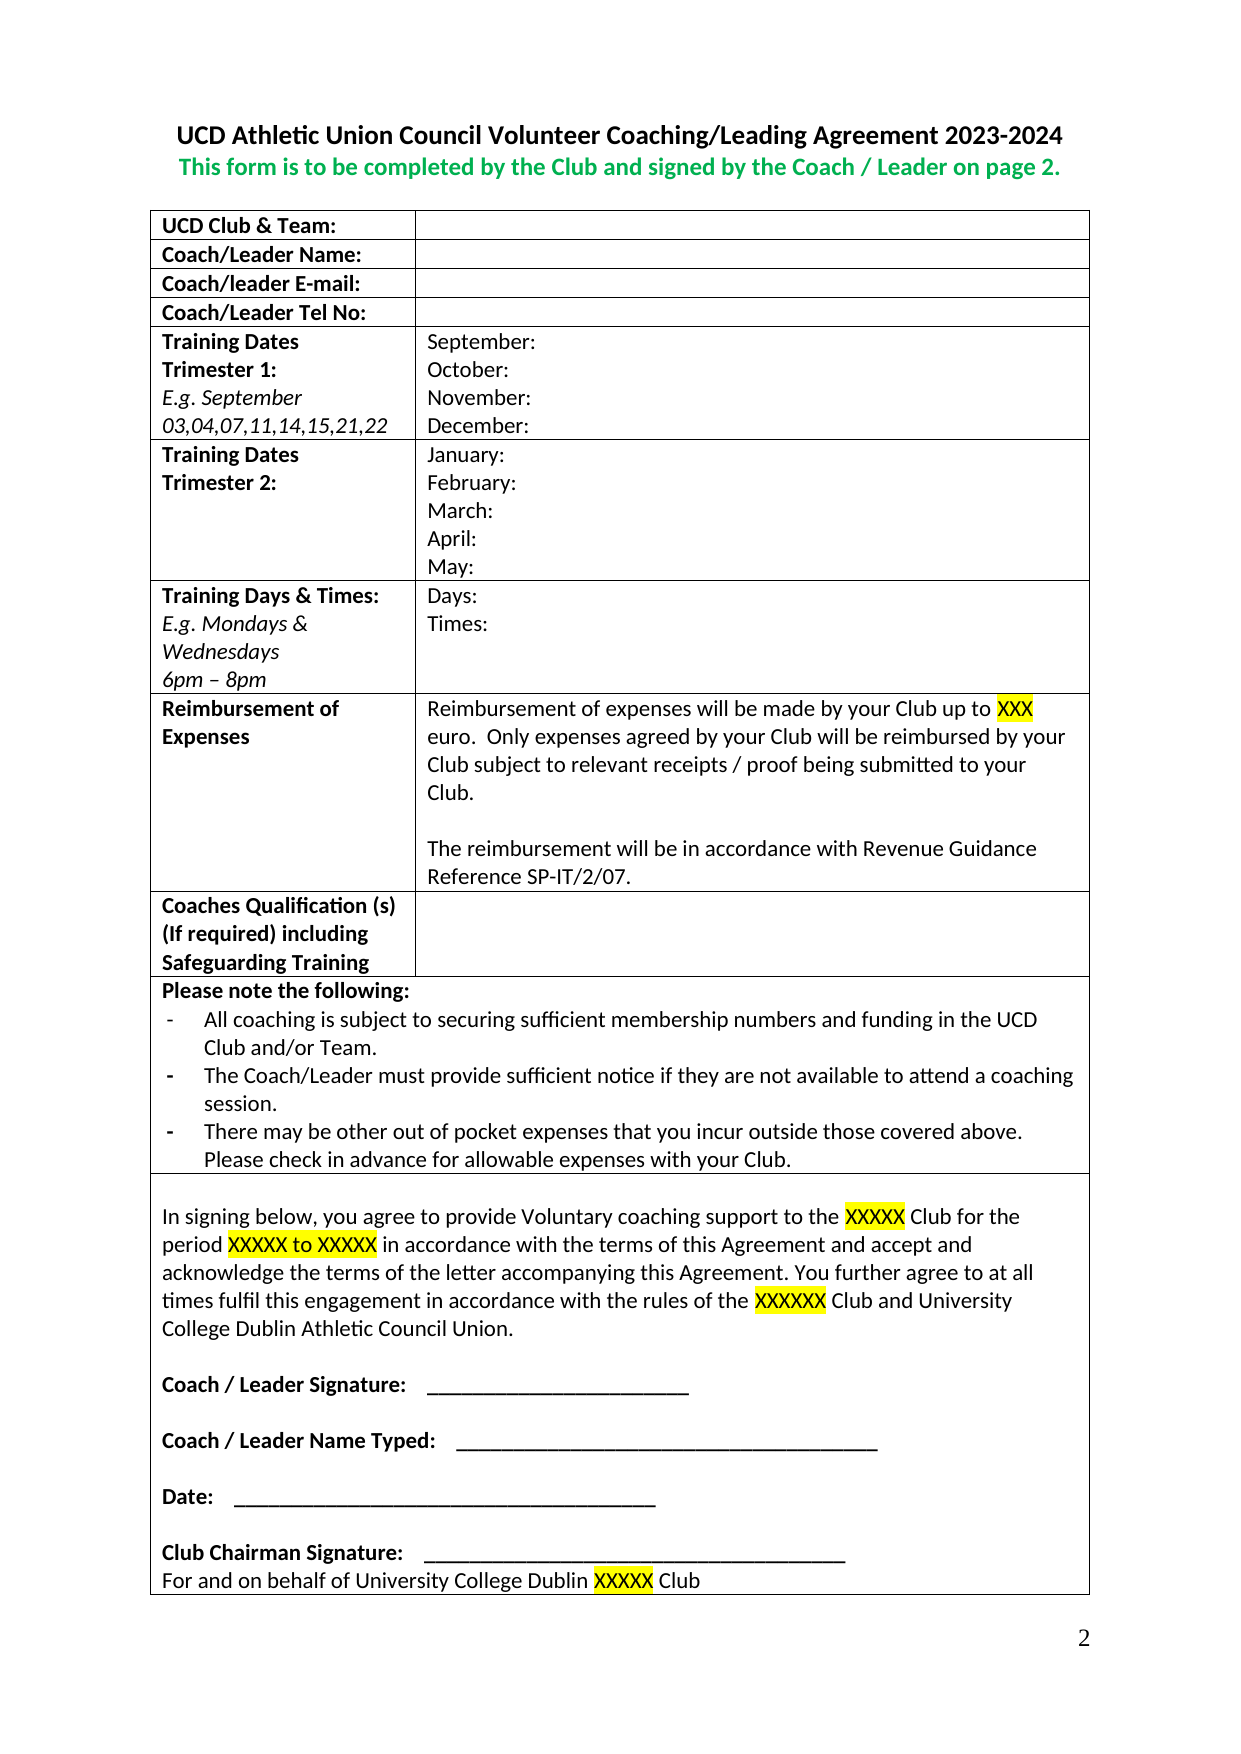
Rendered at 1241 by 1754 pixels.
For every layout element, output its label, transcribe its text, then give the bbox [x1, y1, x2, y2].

text UCD Athletic Union Council Volunteer Coaching/Leading Agreement 2023-2024 [150, 118, 1090, 151]
table_cell [416, 269, 1089, 297]
table_cell September: October: November: December: [416, 327, 1089, 439]
table_cell [416, 892, 1089, 976]
table_cell Coach/leader E-mail: [151, 269, 415, 297]
table_cell Days: Times: [416, 581, 1089, 693]
table_cell January: February: March: April: May: [416, 440, 1089, 580]
table_cell Training Days & Times: E.g. Mondays & Wednesdays 6pm – 8pm [151, 581, 415, 693]
table_cell Training Dates Trimester 1: E.g. September 03,04,07,11,14,15,21,22 [151, 327, 415, 439]
table_cell [416, 298, 1089, 326]
table_cell [416, 240, 1089, 268]
table_cell In signing below, you agree to provide Voluntary coaching support to the XXXXX Club for the period XXXXX to XXXXX in accordance with the terms of this Agreement and accept and acknowledge the terms of the letter accompanying this Agreement. You further agree to at all times fulfil this engagement in accordance with the rules of the XXXXXX Club and University College Dublin Athletic Council Union. Coach / Leader Signature: _______________________ Coach / Leader Name Typed: _____________________________________ Date: _____________________________________ Club Chairman Signature: _____________________________________ For and on behalf of University College Dublin XXXXX Club [151, 1174, 1089, 1594]
table_cell Coaches Qualification (s) (If required) including Safeguarding Training [151, 892, 415, 976]
table_cell Coach/Leader Name: [151, 240, 415, 268]
table_header UCD Club & Team: [151, 211, 415, 239]
table_cell Reimbursement of Expenses [151, 694, 415, 891]
table_cell Reimbursement of expenses will be made by your Club up to XXX euro. Only expenses agreed by your Club will be reimbursed by your Club subject to relevant receipts / proof being submitted to your Club. The reimbursement will be in accordance with Revenue Guidance Reference SP-IT/2/07. [416, 694, 1089, 891]
table_cell Please note the following: All coaching is subject to securing sufficient membership numbers and funding in the UCD Club and/or Team. The Coach/Leader must provide sufficient notice if they are not available to attend a coaching session. There may be other out of pocket expenses that you incur outside those covered above. Please check in advance for allowable expenses with your Club. [151, 977, 1089, 1173]
text This form is to be completed by the Club and signed by the Coach / Leader on page 2. [150, 151, 1090, 182]
table_cell Coach/Leader Tel No: [151, 298, 415, 326]
table_header [416, 211, 1089, 239]
table_cell Training Dates Trimester 2: [151, 440, 415, 580]
